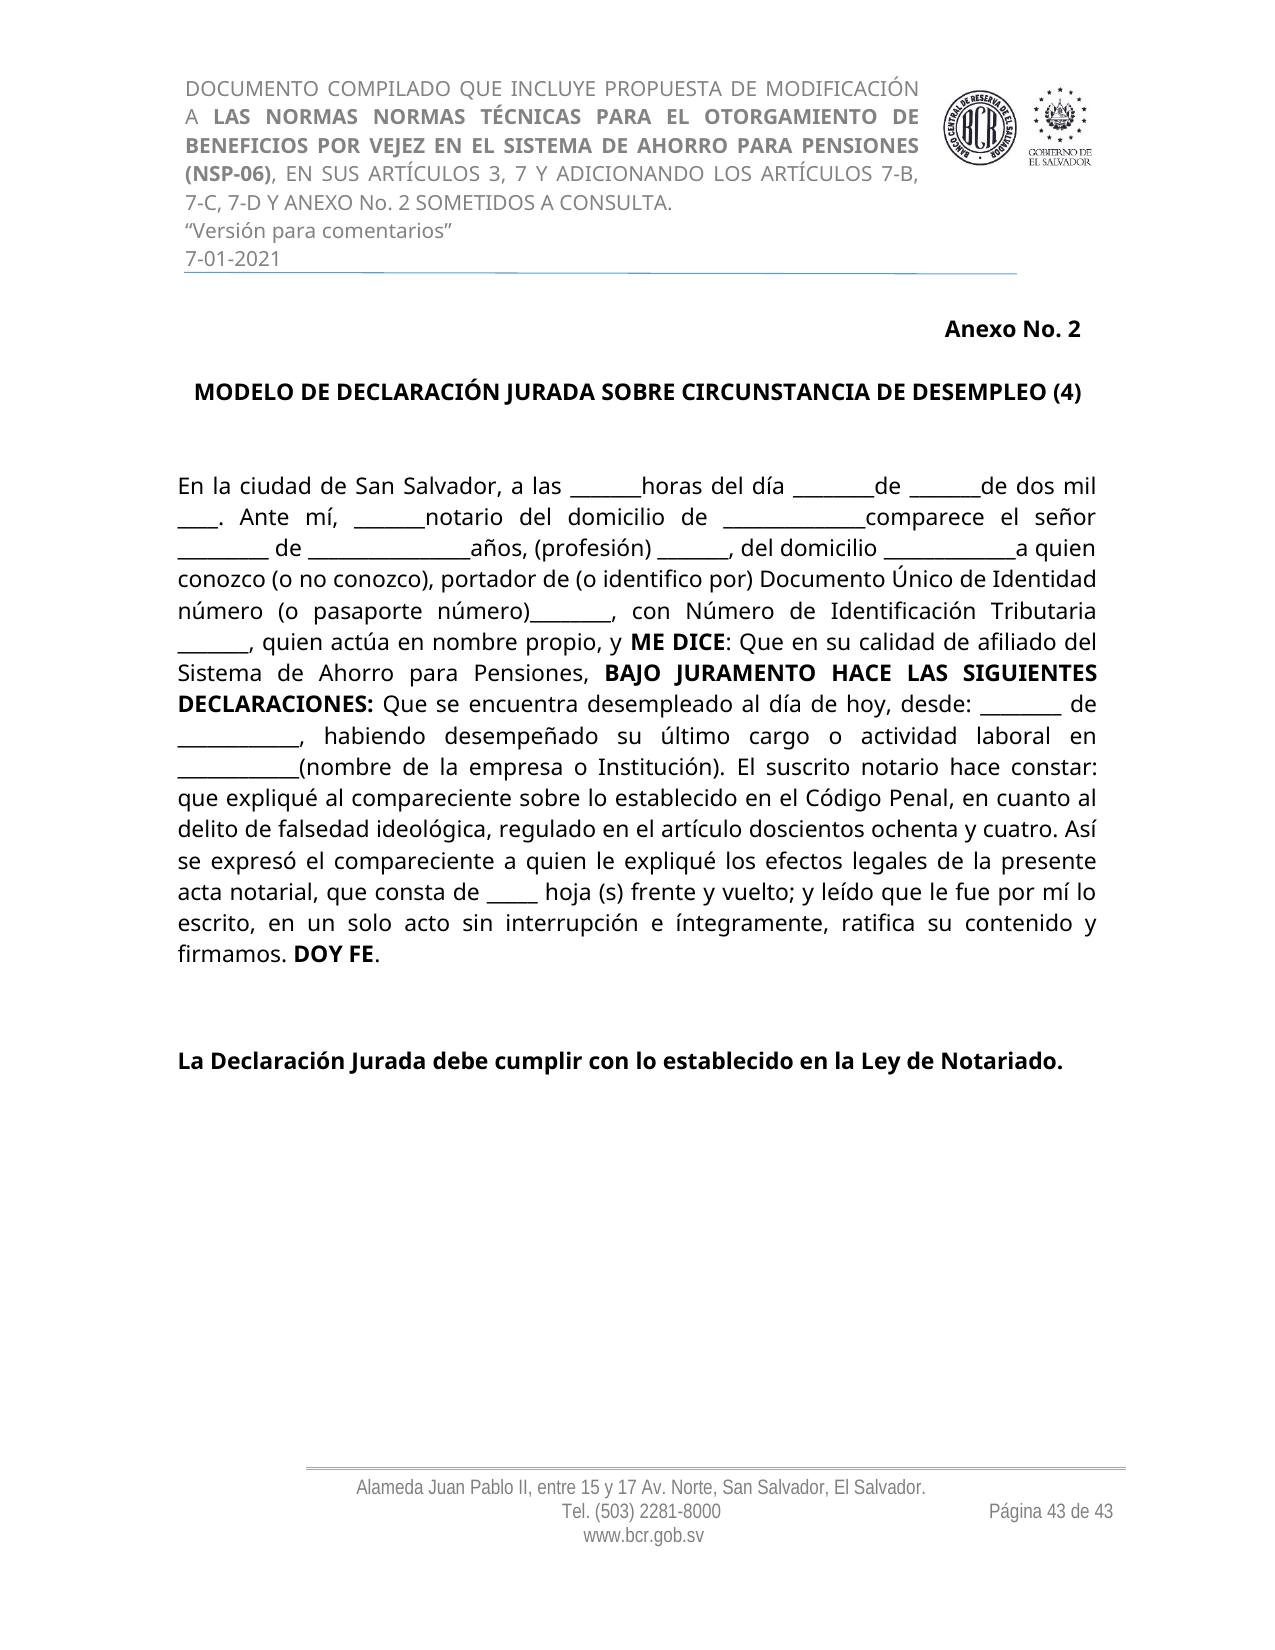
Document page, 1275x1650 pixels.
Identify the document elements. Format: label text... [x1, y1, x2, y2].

picture [937, 73, 1094, 177]
text En la ciudad de San Salvador, a las _______horas del día ________de _______de dos mil ____. Ante mí, _______notario del domicilio de ______________comparece el señor _________ de ________________años, (profesión) _______, del domicilio _____________a quien conozco (o no conozco), portador de (o identifico por) Documento Único de Identidad número (o pasaporte número)________, con Número de Identificación Tributaria _______, quien actúa en nombre propio, y ME DICE: Que en su calidad de afiliado del Sistema de Ahorro para Pensiones, BAJO JURAMENTO HACE LAS SIGUIENTES DECLARACIONES: Que se encuentra desempleado al día de hoy, desde: ________ de ____________, habiendo desempeñado su último cargo o actividad laboral en ____________(nombre de la empresa o Institución). El suscrito notario hace constar: que expliqué al compareciente sobre lo establecido en el Código Penal, en cuanto al delito de falsedad ideológica, regulado en el artículo doscientos ochenta y cuatro. Así se expresó el compareciente a quien le expliqué los efectos legales de la presente acta notarial, que consta de _____ hoja (s) frente y vuelto; y leído que le fue por mí lo escrito, en un solo acto sin interrupción e íntegramente, ratifica su contenido y firmamos. DOY FE. [177, 469, 1098, 969]
title Anexo No. 2 [177, 313, 1098, 344]
text La Declaración Jurada debe cumplir con lo establecido en la Ley de Notariado. [177, 1044, 1098, 1076]
text MODELO DE DECLARACIÓN JURADA SOBRE CIRCUNSTANCIA DE DESEMPLEO (4) [177, 376, 1098, 407]
